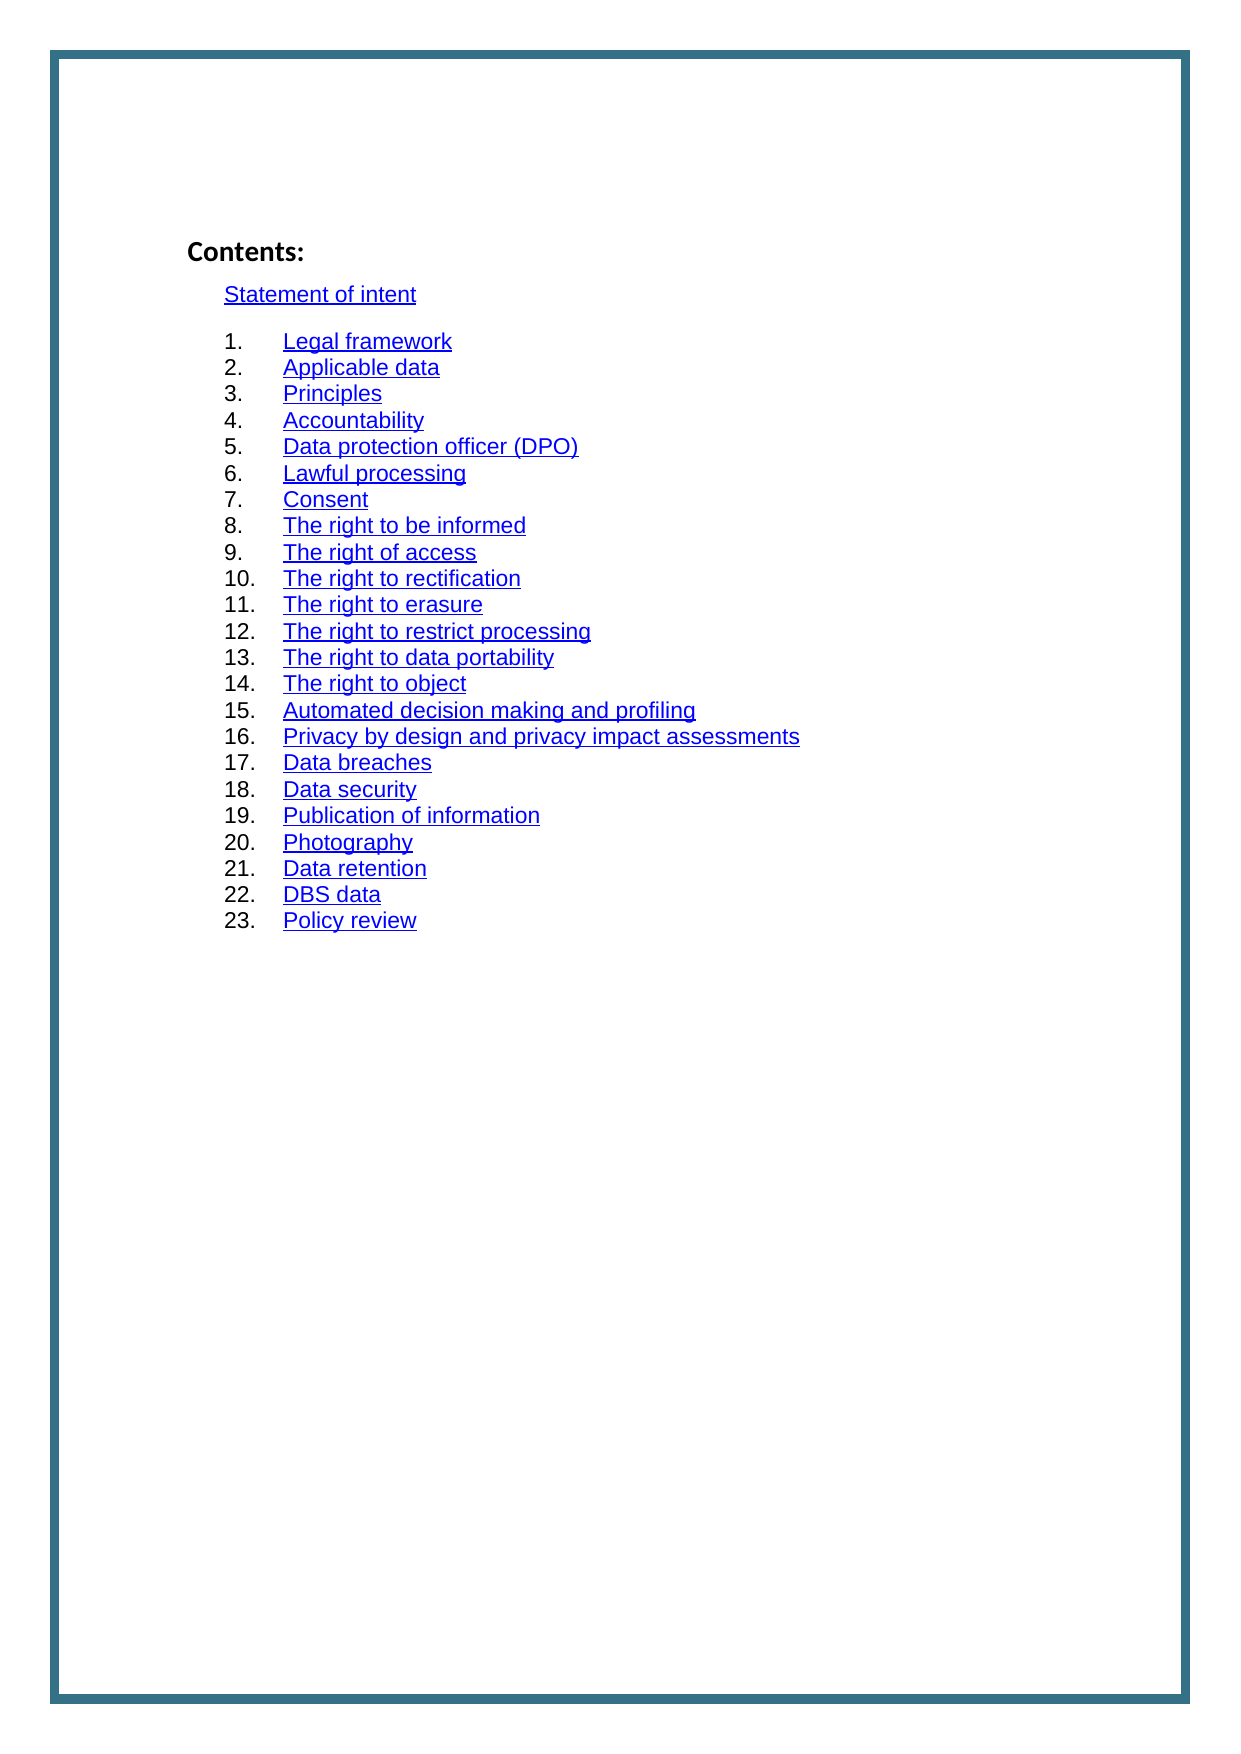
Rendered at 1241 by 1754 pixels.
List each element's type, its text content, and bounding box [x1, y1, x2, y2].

text Statement of intent [224, 281, 1090, 307]
list The right to be informed [224, 512, 1090, 538]
list The right to object [224, 670, 1090, 697]
list Data breaches [224, 749, 1090, 776]
list The right to erasure [224, 591, 1090, 618]
list Applicable data [224, 354, 1090, 380]
list Data security [224, 776, 1090, 802]
list Automated decision making and profiling [224, 697, 1090, 723]
list Photography [224, 828, 1090, 855]
list Privacy by design and privacy impact assessments [224, 723, 1090, 749]
list The right to data portability [224, 644, 1090, 670]
list Policy review [224, 907, 1090, 934]
list Accountability [224, 407, 1090, 433]
list Data protection officer (DPO) [224, 433, 1090, 459]
list DBS data [224, 881, 1090, 907]
list Legal framework [224, 328, 1090, 354]
list Principles [224, 380, 1090, 407]
list Contents: [187, 235, 1090, 268]
list Lawful processing [224, 459, 1090, 486]
list Data retention [224, 855, 1090, 881]
list The right to rectification [224, 565, 1090, 591]
list Publication of information [224, 802, 1090, 828]
list The right of access [224, 538, 1090, 565]
list Consent [224, 486, 1090, 512]
list The right to restrict processing [224, 618, 1090, 644]
